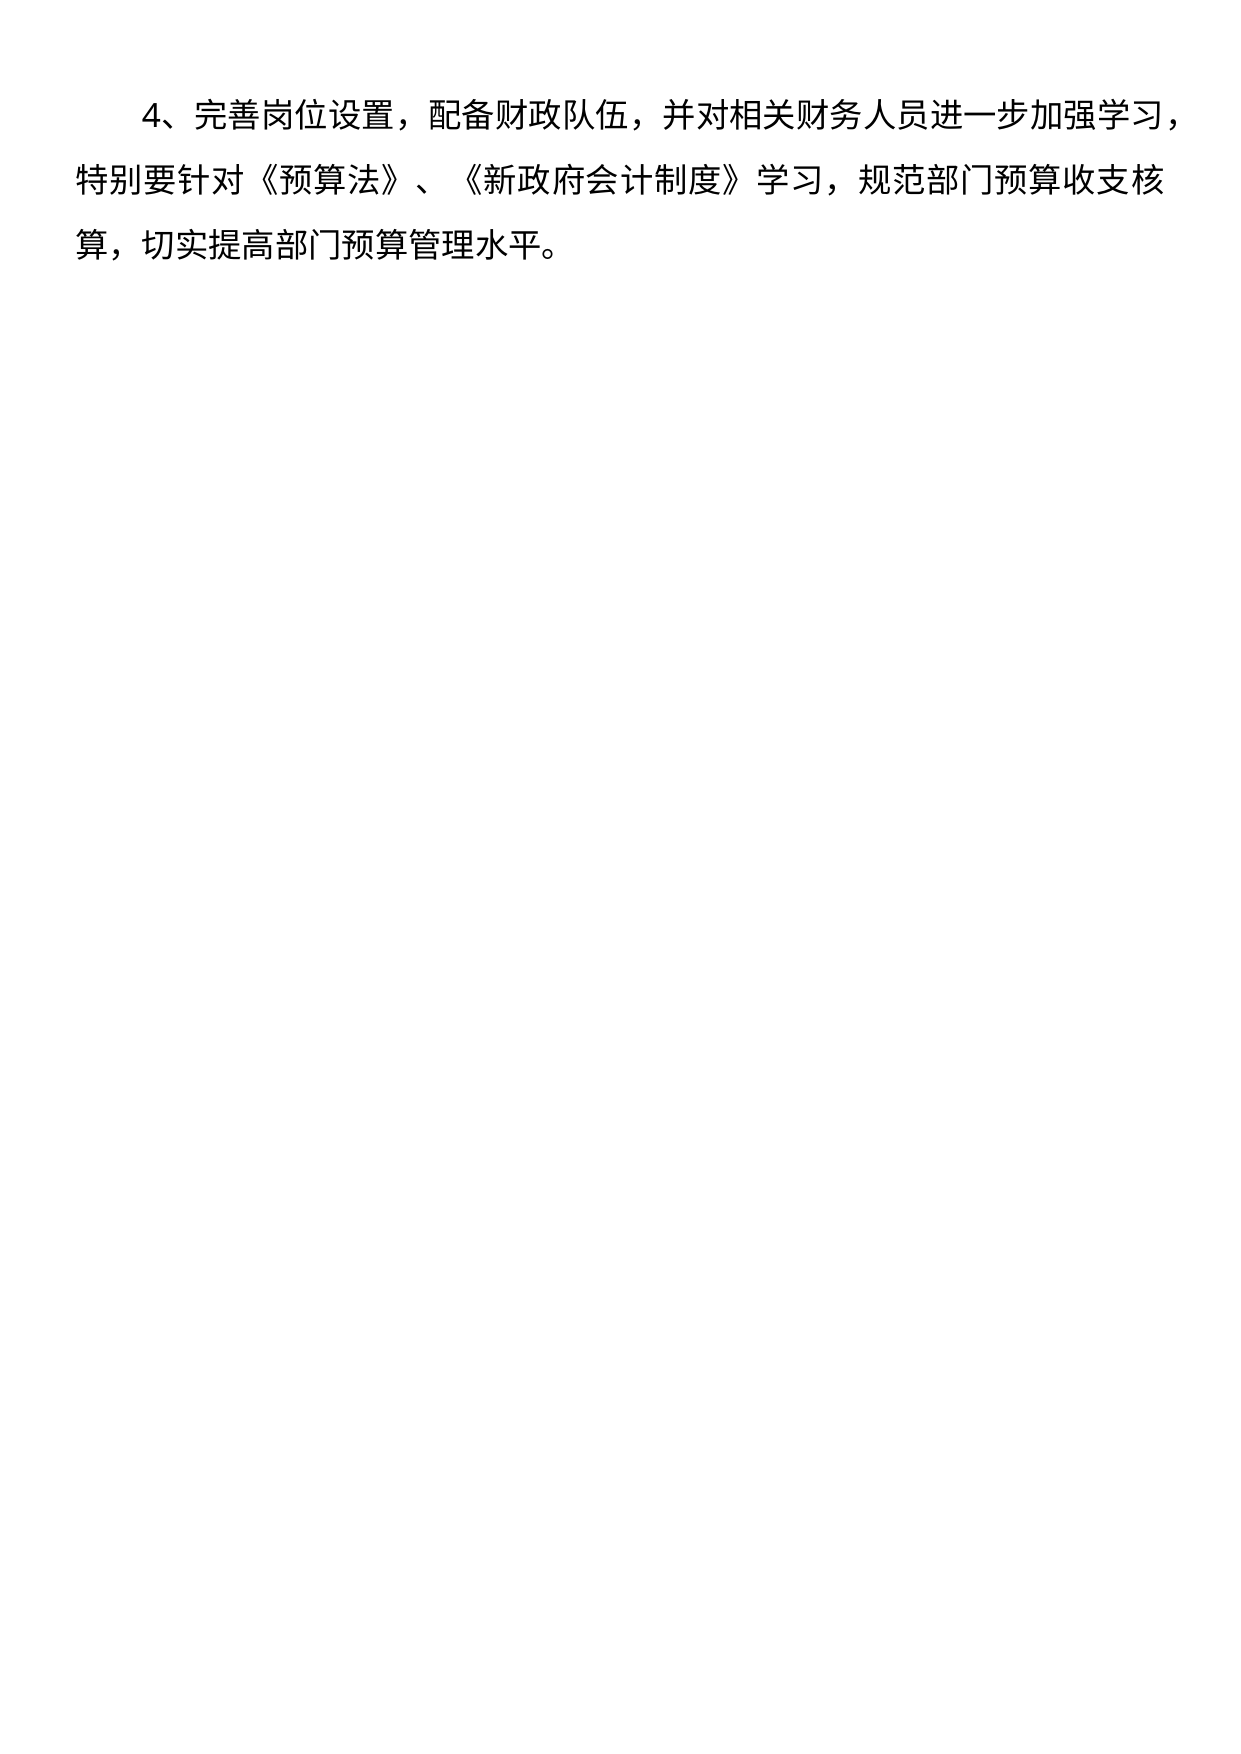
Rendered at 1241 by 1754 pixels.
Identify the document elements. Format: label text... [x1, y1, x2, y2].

text 4、完善岗位设置，配备财政队伍，并对相关财务人员进一步加强学习，特别要针对《预算法》、《新政府会计制度》学习，规范部门预算收支核算，切实提高部门预算管理水平。 [75, 202, 1165, 276]
text 4、完善岗位设置，配备财政队伍，并对相关财务人员进一步加强学习，特别要针对《预算法》、《新政府会计制度》学习，规范部门预算收支核算，切实提高部门预算管理水平。 [75, 81, 1165, 154]
